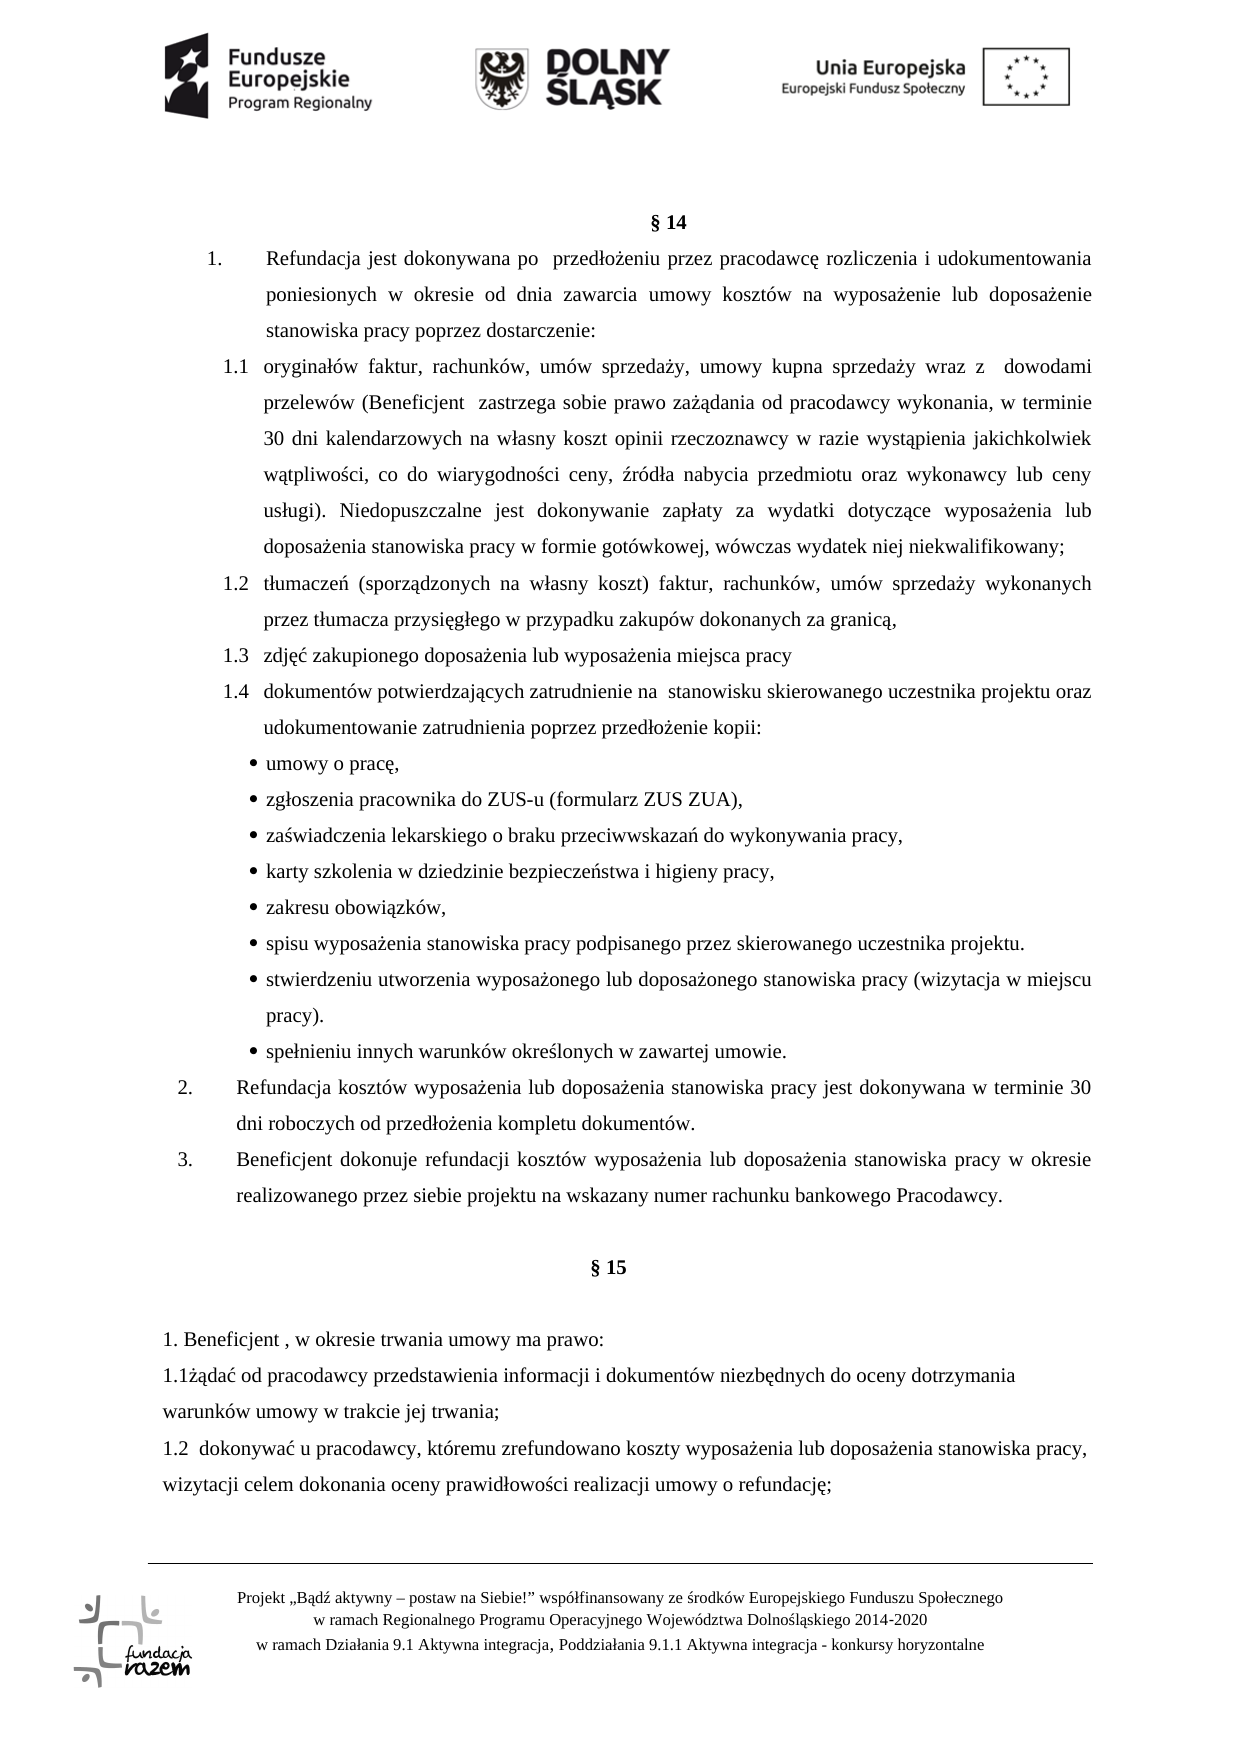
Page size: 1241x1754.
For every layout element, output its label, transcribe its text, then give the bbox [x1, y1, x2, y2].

list 1.2 dokonywać u pracodawcy, któremu zrefundowano koszty wyposażenia lub doposażenia stanowiska pracy, wizytacji celem dokonania oceny prawidłowości realizacji umowy o refundację; [162, 1435, 1093, 1496]
list tłumaczeń (sporządzonych na własny koszt) faktur, rachunków, umów sprzedaży wykonanych przez tłumacza przysięgłego w przypadku zakupów dokonanych za granicą, [223, 570, 1093, 631]
text § 15 [546, 1255, 1093, 1279]
list dokumentów potwierdzających zatrudnienie na stanowisku skierowanego uczestnika projektu oraz udokumentowanie zatrudnienia poprzez przedłożenie kopii: [223, 678, 1093, 739]
picture [73, 1595, 193, 1688]
list zakresu obowiązków, [250, 895, 1093, 919]
list § 14 [244, 210, 1093, 234]
list spisu wyposażenia stanowiska pracy podpisanego przez skierowanego uczestnika projektu. [250, 931, 1093, 955]
list umowy o pracę, [250, 751, 1093, 775]
list oryginałów faktur, rachunków, umów sprzedaży, umowy kupna sprzedaży wraz z dowodami przelewów (Beneficjent zastrzega sobie prawo zażądania od pracodawcy wykonania, w terminie 30 dni kalendarzowych na własny koszt opinii rzeczoznawcy w razie wystąpienia jakichkolwiek wątpliwości, co do wiarygodności ceny, źródła nabycia przedmiotu oraz wykonawcy lub ceny usługi). Niedopuszczalne jest dokonywanie zapłaty za wydatki dotyczące wyposażenia lub doposażenia stanowiska pracy w formie gotówkowej, wówczas wydatek niej niekwalifikowany; [223, 354, 1093, 558]
list Refundacja kosztów wyposażenia lub doposażenia stanowiska pracy jest dokonywana w terminie 30 dni roboczych od przedłożenia kompletu dokumentów. [177, 1075, 1093, 1135]
list zgłoszenia pracownika do ZUS-u (formularz ZUS ZUA), [250, 787, 1093, 811]
list 1. Beneficjent , w okresie trwania umowy ma prawo: 1.1żądać od pracodawcy przedstawienia informacji i dokumentów niezbędnych do oceny dotrzymania warunków umowy w trakcie jej trwania; [162, 1327, 1093, 1423]
list Refundacja jest dokonywana po przedłożeniu przez pracodawcę rozliczenia i udokumentowania poniesionych w okresie od dnia zawarcia umowy kosztów na wyposażenie lub doposażenie stanowiska pracy poprzez dostarczenie: [207, 246, 1093, 342]
list zdjęć zakupionego doposażenia lub wyposażenia miejsca pracy [223, 642, 1093, 667]
list spełnieniu innych warunków określonych w zawartej umowie. [250, 1039, 1093, 1063]
list karty szkolenia w dziedzinie bezpieczeństwa i higieny pracy, [250, 859, 1093, 883]
list stwierdzeniu utworzenia wyposażonego lub doposażonego stanowiska pracy (wizytacja w miejscu pracy). [250, 967, 1093, 1027]
picture [147, 29, 1092, 124]
list zaświadczenia lekarskiego o braku przeciwwskazań do wykonywania pracy, [250, 823, 1093, 847]
list Beneficjent dokonuje refundacji kosztów wyposażenia lub doposażenia stanowiska pracy w okresie realizowanego przez siebie projektu na wskazany numer rachunku bankowego Pracodawcy. [177, 1147, 1093, 1207]
